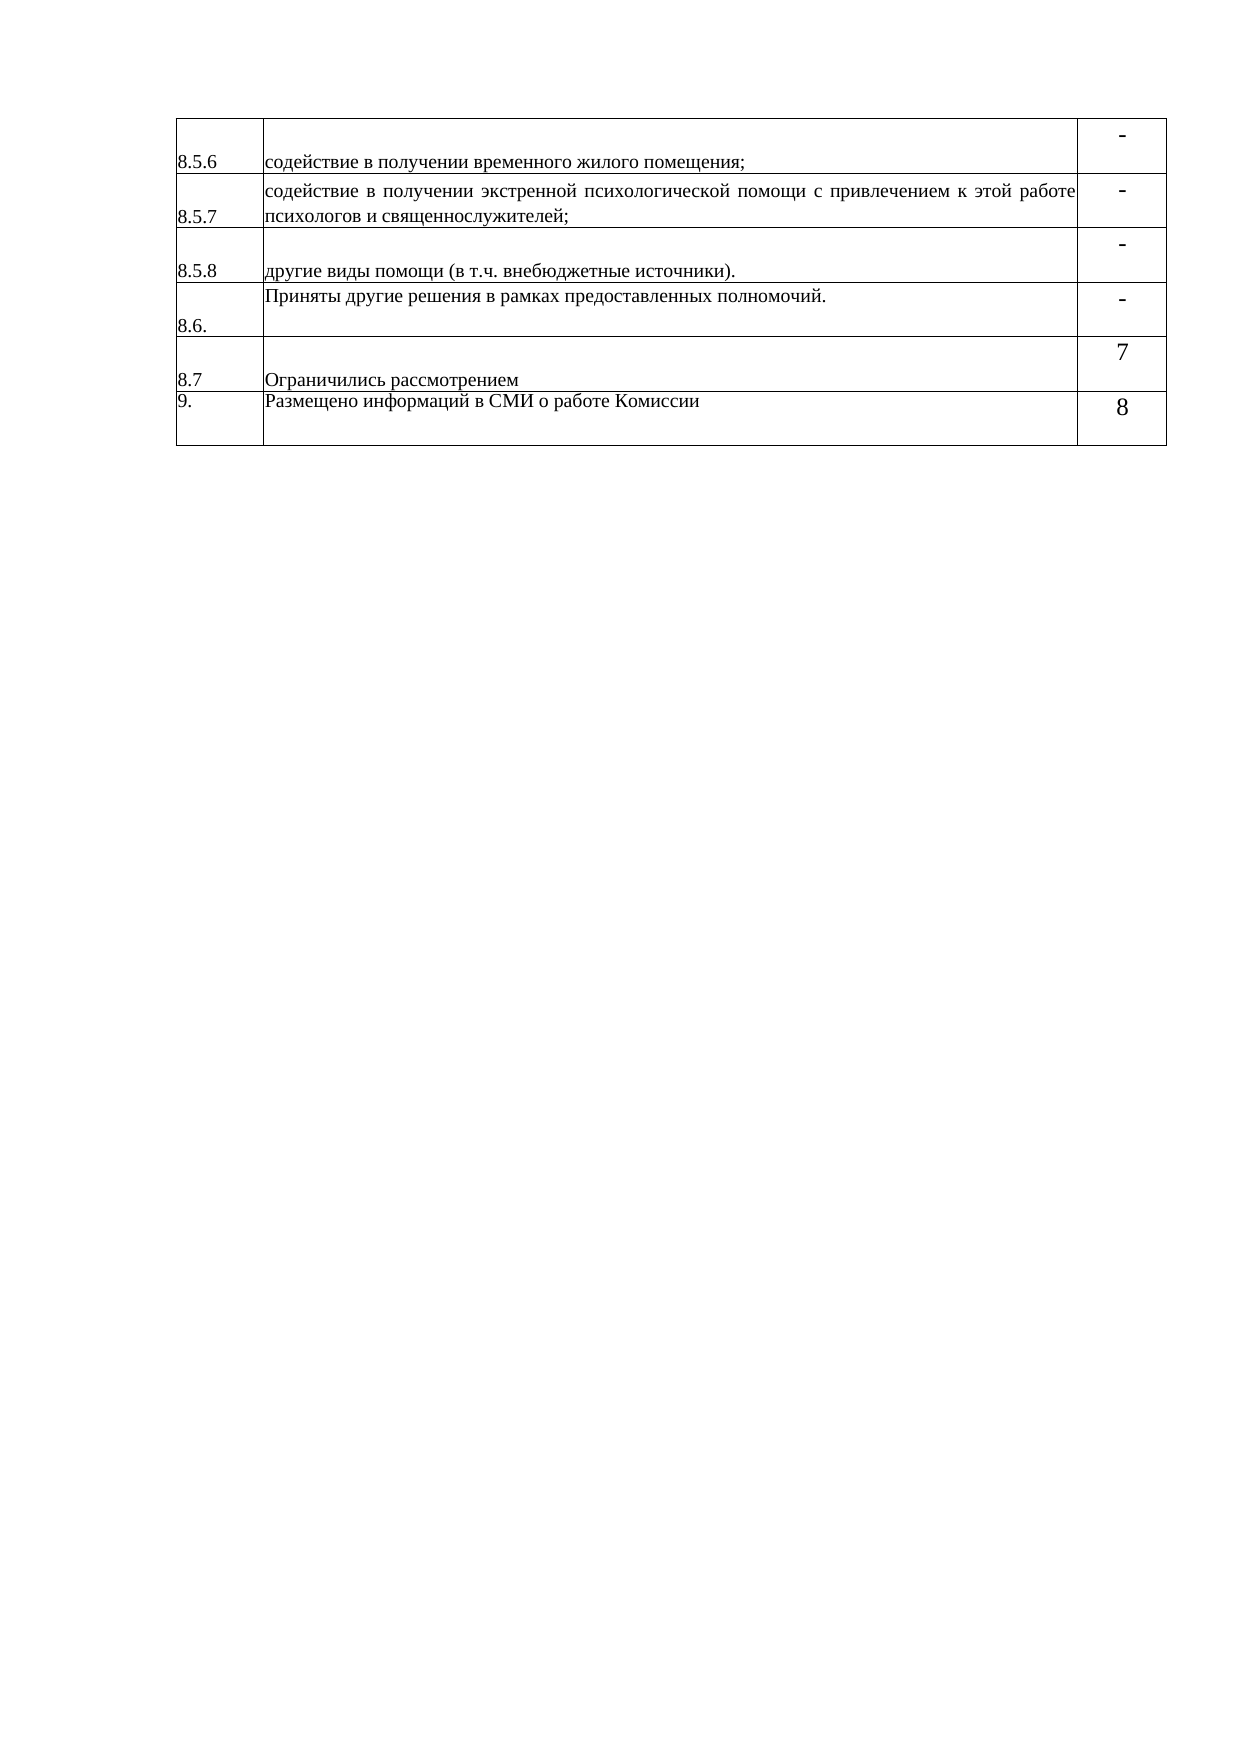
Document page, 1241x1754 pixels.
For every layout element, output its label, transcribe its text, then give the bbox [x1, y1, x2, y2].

table_cell - [1078, 283, 1166, 336]
table_cell содействие в получении временного жилого помещения; [264, 119, 1077, 173]
table_cell 8.5.7 [177, 174, 263, 227]
table_cell - [1078, 119, 1166, 173]
table_cell Размещено информаций в СМИ о работе Комиссии [264, 392, 1077, 445]
table_cell 8.7 [177, 337, 263, 391]
table_cell Ограничились рассмотрением [264, 337, 1077, 391]
table_cell - [1078, 174, 1166, 227]
table_cell другие виды помощи (в т.ч. внебюджетные источники). [264, 228, 1077, 282]
table_cell Приняты другие решения в рамках предоставленных полномочий. [264, 283, 1077, 336]
table_cell 8.5.6 [177, 119, 263, 173]
table_cell содействие в получении экстренной психологической помощи с привлечением к этой работе психологов и священнослужителей; [264, 174, 1077, 227]
table_cell 7 [1078, 337, 1166, 391]
table_cell 8.6. [177, 283, 263, 336]
table_cell 8 [1078, 392, 1166, 445]
table_cell 8.5.8 [177, 228, 263, 282]
table_cell - [1078, 228, 1166, 282]
table_cell 9. [177, 392, 263, 445]
